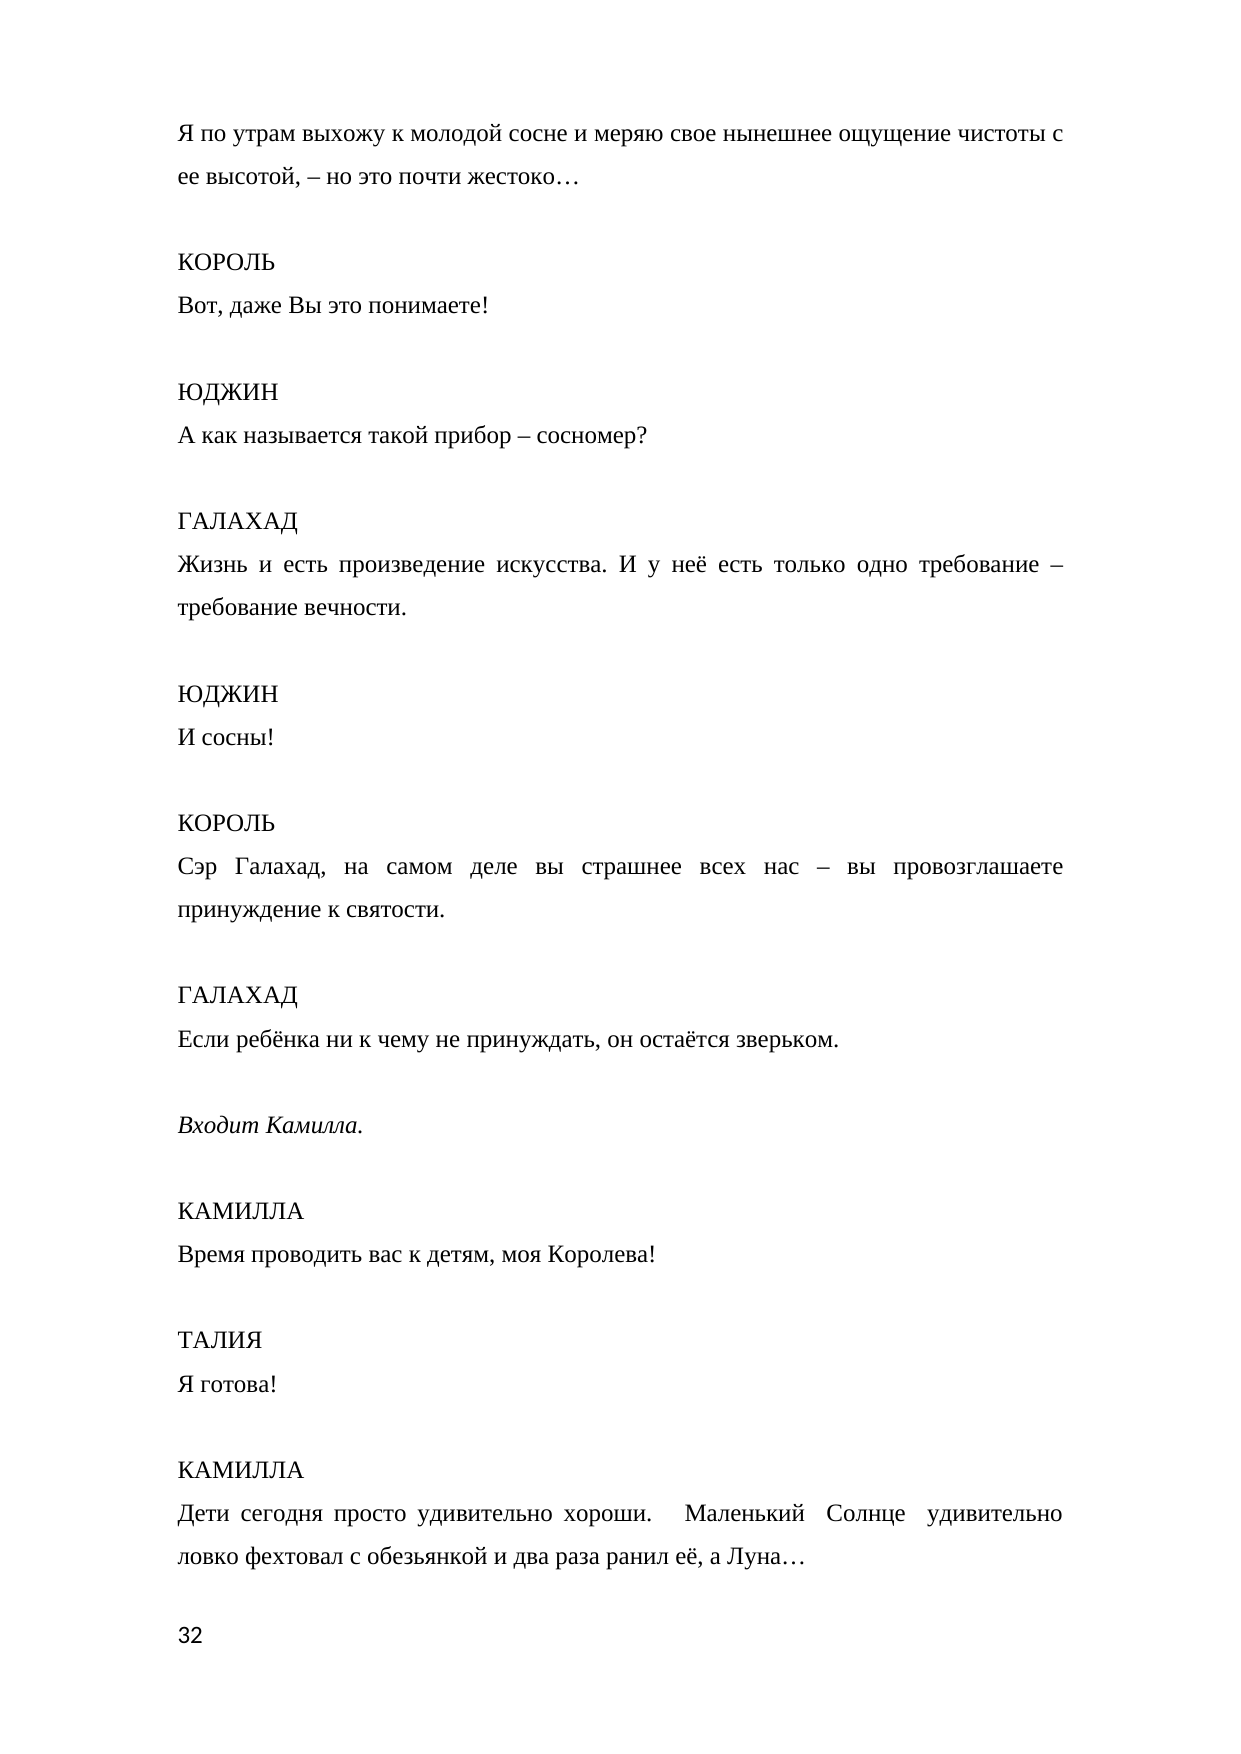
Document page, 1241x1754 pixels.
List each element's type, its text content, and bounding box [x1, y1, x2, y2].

text Жизнь и есть произведение искусства. И у неё есть только одно требование – требование вечности. [177, 549, 1064, 621]
text ЮДЖИН [177, 679, 1064, 707]
text ТАЛИЯ [177, 1326, 1064, 1354]
text Сэр Галахад, на самом деле вы страшнее всех нас – вы провозглашаете принуждение к святости. [177, 851, 1064, 923]
text КАМИЛЛА [177, 1196, 1064, 1225]
text Я по утрам выхожу к молодой сосне и меряю свое нынешнее ощущение чистоты с ее высотой, – но это почти жестоко… [177, 118, 1064, 190]
text КОРОЛЬ [177, 808, 1064, 837]
text Я готова! [177, 1369, 1064, 1397]
text Время проводить вас к детям, моя Королева! [177, 1239, 1064, 1268]
text И сосны! [177, 722, 1064, 751]
text Если ребёнка ни к чему не принуждать, он остаётся зверьком. [177, 1024, 1064, 1052]
text КАМИЛЛА [177, 1455, 1064, 1484]
text ГАЛАХАД [177, 506, 1064, 535]
text ГАЛАХАД [177, 981, 1064, 1009]
text Входит Камилла. [177, 1110, 1064, 1139]
text КОРОЛЬ [177, 247, 1064, 276]
text Дети сегодня просто удивительно хороши. Маленький Солнце удивительно ловко фехтовал с обезьянкой и два раза ранил её, а Луна… [177, 1498, 1064, 1570]
text Вот, даже Вы это понимаете! [177, 291, 1064, 319]
text ЮДЖИН [177, 377, 1064, 406]
text А как называется такой прибор – сосномер? [177, 420, 1064, 449]
